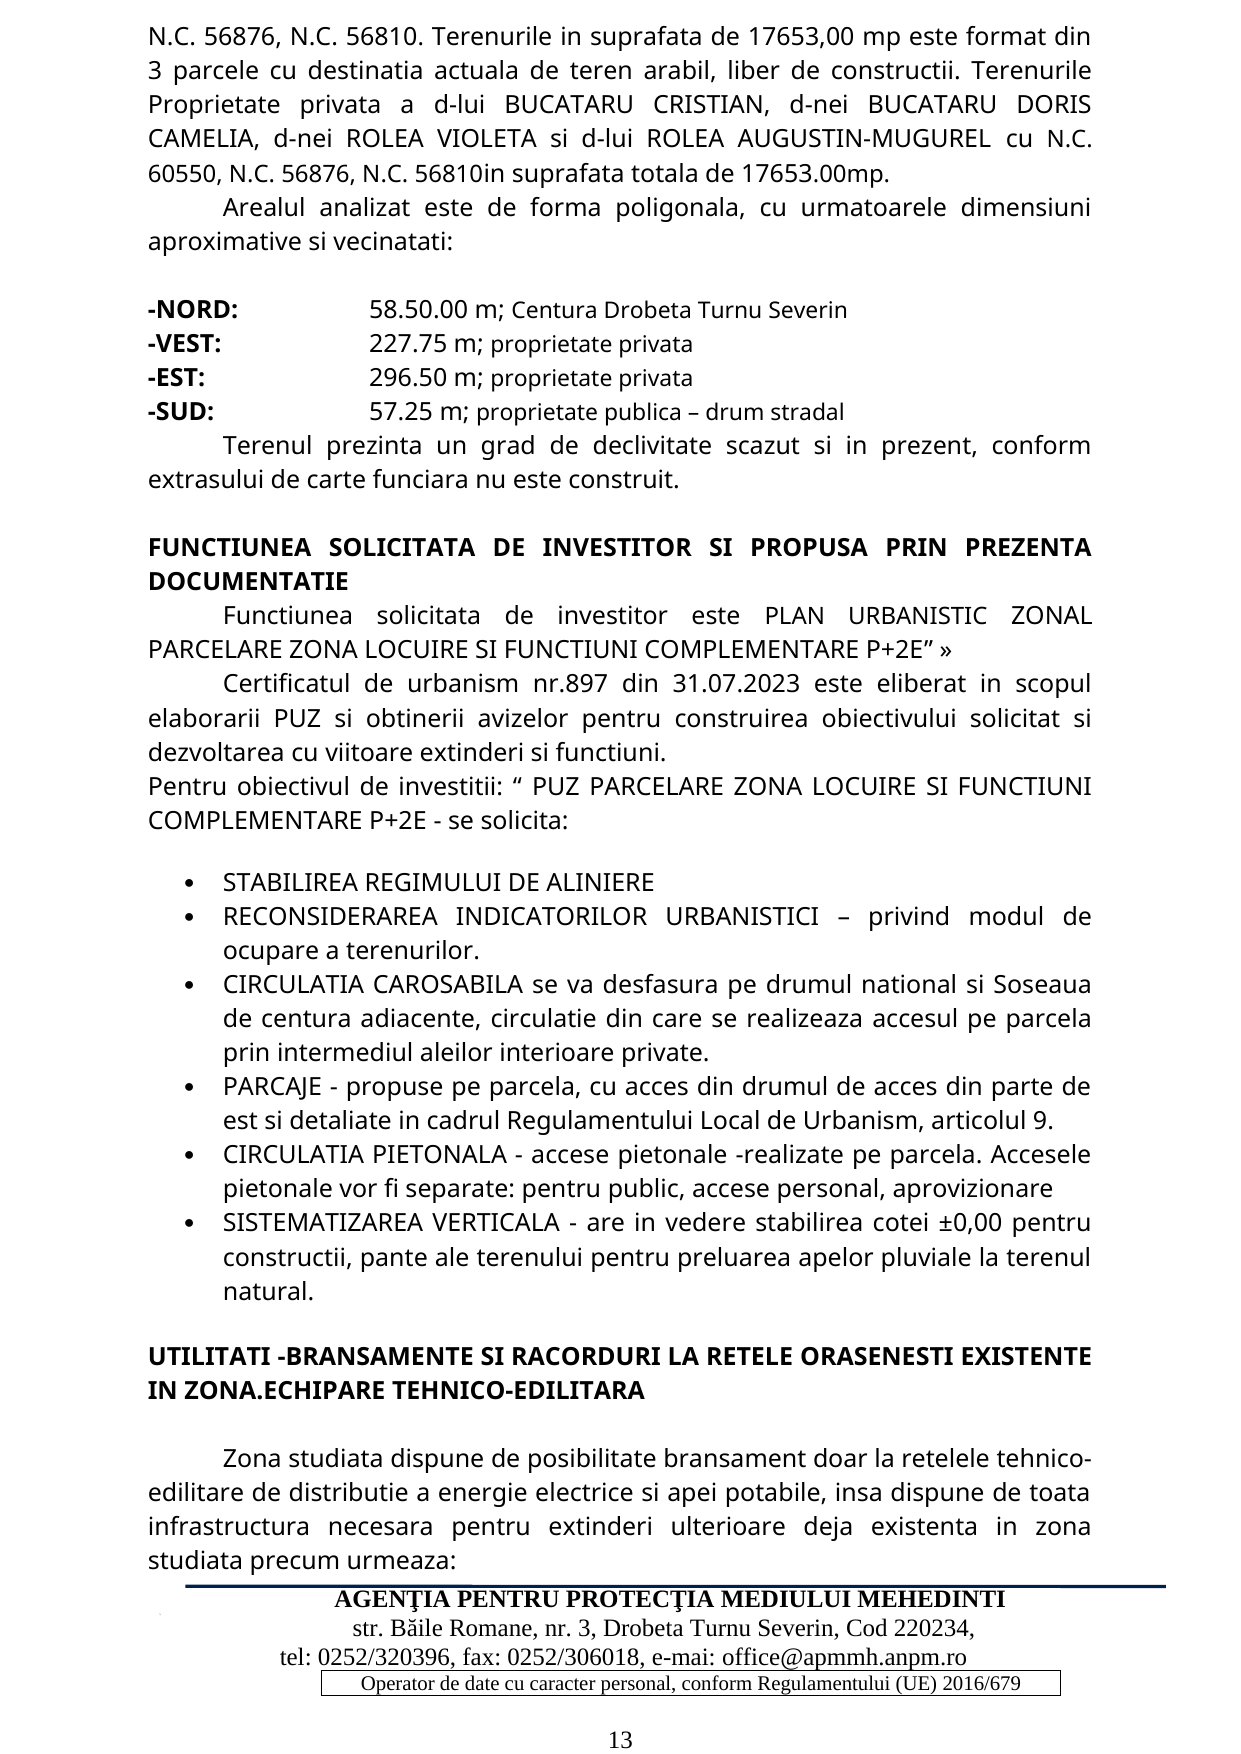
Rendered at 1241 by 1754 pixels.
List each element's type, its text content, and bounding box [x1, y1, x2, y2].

text -EST: 296.50 m; proprietate privata [148, 359, 1093, 394]
text -SUD: 57.25 m; proprietate publica – drum stradal [148, 394, 1093, 428]
text Terenul prezinta un grad de declivitate scazut si in prezent, conform extrasului de carte funciara nu este construit. [148, 428, 1093, 496]
text UTILITATI -BRANSAMENTE SI RACORDURI LA RETELE ORASENESTI EXISTENTE IN ZONA.ECHIPARE TEHNICO-EDILITARA [148, 1338, 1093, 1407]
text -VEST: 227.75 m; proprietate privata [148, 326, 1093, 359]
text Zona studiata dispune de posibilitate bransament doar la retelele tehnico-edilitare de distributie a energie electrice si apei potabile, insa dispune de toata infrastructura necesara pentru extinderi ulterioare deja existenta in zona studiata precum urmeaza: [148, 1441, 1093, 1577]
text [148, 19, 1093, 189]
list PARCAJE - propuse pe parcela, cu acces din drumul de acces din parte de est si detaliate in cadrul Regulamentului Local de Urbanism, articolul 9. [185, 1069, 1093, 1137]
list SISTEMATIZAREA VERTICALA - are in vedere stabilirea cotei ±0,00 pentru constructii, pante ale terenului pentru preluarea apelor pluviale la terenul natural. [185, 1205, 1093, 1307]
list CIRCULATIA PIETONALA - accese pietonale -realizate pe parcela. Accesele pietonale vor fi separate: pentru public, accese personal, aprovizionare [185, 1137, 1093, 1205]
text Certificatul de urbanism nr.897 din 31.07.2023 este eliberat in scopul elaborarii PUZ si obtinerii avizelor pentru construirea obiectivului solicitat si dezvoltarea cu viitoare extinderi si functiuni. [148, 666, 1093, 768]
text FUNCTIUNEA SOLICITATA DE INVESTITOR SI PROPUSA PRIN PREZENTA DOCUMENTATIE [148, 530, 1093, 598]
text Pentru obiectivul de investitii: “ PUZ PARCELARE ZONA LOCUIRE SI FUNCTIUNI COMPLEMENTARE P+2E - se solicita: [148, 768, 1093, 836]
list RECONSIDERAREA INDICATORILOR URBANISTICI – privind modul de ocupare a terenurilor. [185, 898, 1093, 967]
list CIRCULATIA CAROSABILA se va desfasura pe drumul national si Soseaua de centura adiacente, circulatie din care se realizeaza accesul pe parcela prin intermediul aleilor interioare private. [185, 967, 1093, 1069]
text Arealul analizat este de forma poligonala, cu urmatoarele dimensiuni aproximative si vecinatati: [148, 189, 1093, 257]
list STABILIREA REGIMULUI DE ALINIERE [185, 864, 1093, 898]
text -NORD: 58.50.00 m; Centura Drobeta Turnu Severin [148, 291, 1093, 326]
text Functiunea solicitata de investitor este PLAN URBANISTIC ZONAL PARCELARE ZONA LOCUIRE SI FUNCTIUNI COMPLEMENTARE P+2E” » [148, 598, 1093, 666]
